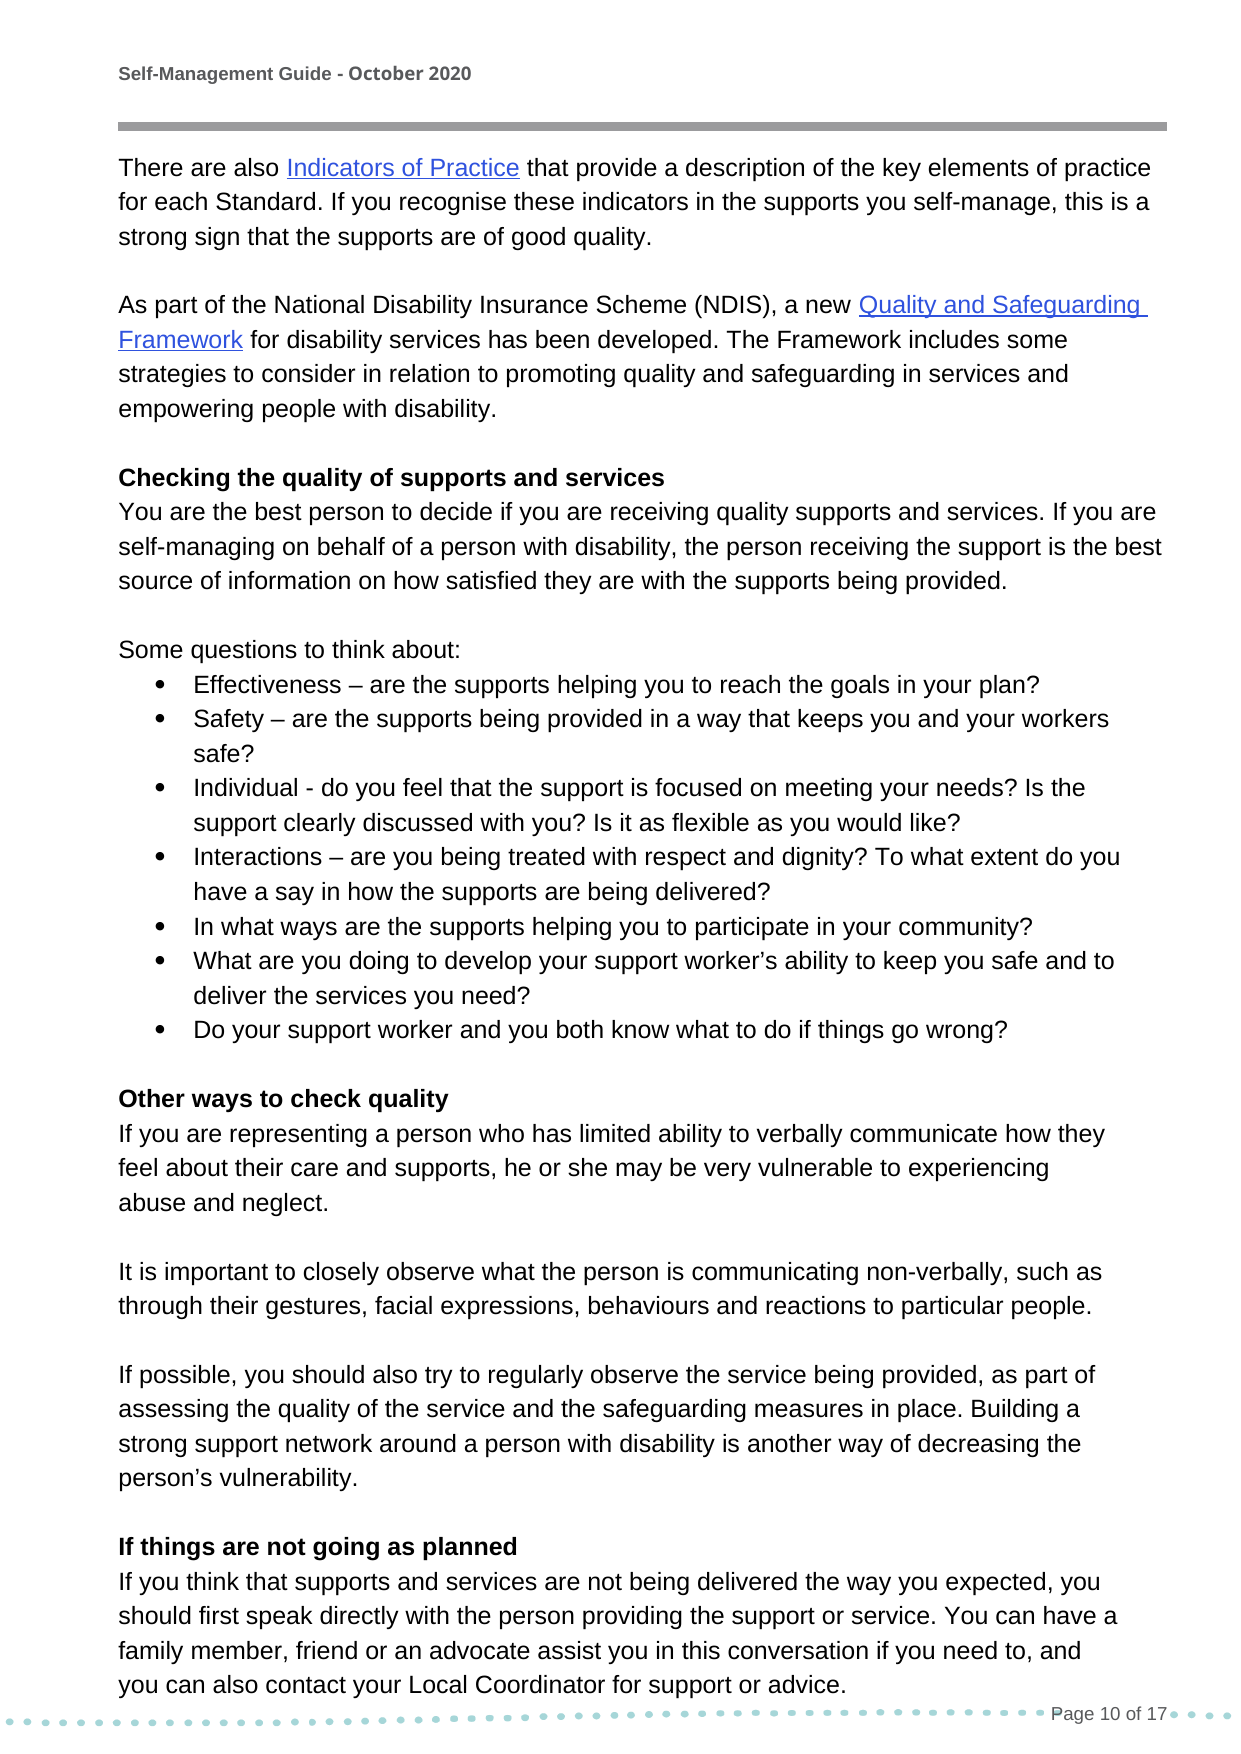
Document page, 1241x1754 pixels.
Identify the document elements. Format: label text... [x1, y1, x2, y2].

text Some questions to think about: [118, 635, 1167, 664]
picture [1, 1672, 1237, 1749]
list What are you doing to develop your support worker’s ability to keep you safe and to deliver the services you need? [156, 946, 1122, 1009]
list Interactions – are you being treated with respect and dignity? To what extent do you have a say in how the supports are being delivered? [156, 842, 1122, 906]
text Other ways to check quality [118, 1084, 1167, 1113]
list Effectiveness – are the supports helping you to reach the goals in your plan? [156, 670, 1122, 698]
list In what ways are the supports helping you to participate in your community? [156, 911, 1122, 940]
list Individual - do you feel that the support is focused on meeting your needs? Is the support clearly discussed with you? Is it as flexible as you would like? [156, 773, 1122, 837]
text If things are not going as planned [118, 1532, 1167, 1561]
text If you are representing a person who has limited ability to verbally communicate how they feel about their care and supports, he or she may be very vulnerable to experiencing abuse and neglect. [118, 1119, 1122, 1216]
text There are also Indicators of Practice that provide a description of the key elements of practice for each Standard. If you recognise these indicators in the supports you self-manage, this is a strong sign that the supports are of good quality. [118, 152, 1167, 250]
text If you think that supports and services are not being delivered the way you expected, you should first speak directly with the person providing the support or service. You can have a family member, friend or an advocate assist you in this conversation if you need to, and you can also contact your Local Coordinator for support or advice. [118, 1567, 1122, 1699]
list Do your support worker and you both know what to do if things go wrong? [156, 1015, 1122, 1044]
text You are the best person to decide if you are receiving quality supports and services. If you are self-managing on behalf of a person with disability, the person receiving the support is the best source of information on how satisfied they are with the supports being provided. [118, 497, 1167, 595]
text If possible, you should also try to regularly observe the service being provided, as part of assessing the quality of the service and the safeguarding measures in place. Building a strong support network around a person with disability is another way of decreasing the person’s vulnerability. [118, 1360, 1122, 1492]
text It is important to closely observe what the person is communicating non-verbally, such as through their gestures, facial expressions, behaviours and reactions to particular people. [118, 1257, 1122, 1320]
text Checking the quality of supports and services [118, 463, 1167, 492]
list Safety – are the supports being provided in a way that keeps you and your workers safe? [156, 704, 1122, 768]
text As part of the National Disability Insurance Scheme (NDIS), a new Quality and Safeguarding Framework for disability services has been developed. The Framework includes some strategies to consider in relation to promoting quality and safeguarding in services and empowering people with disability. [118, 290, 1167, 423]
